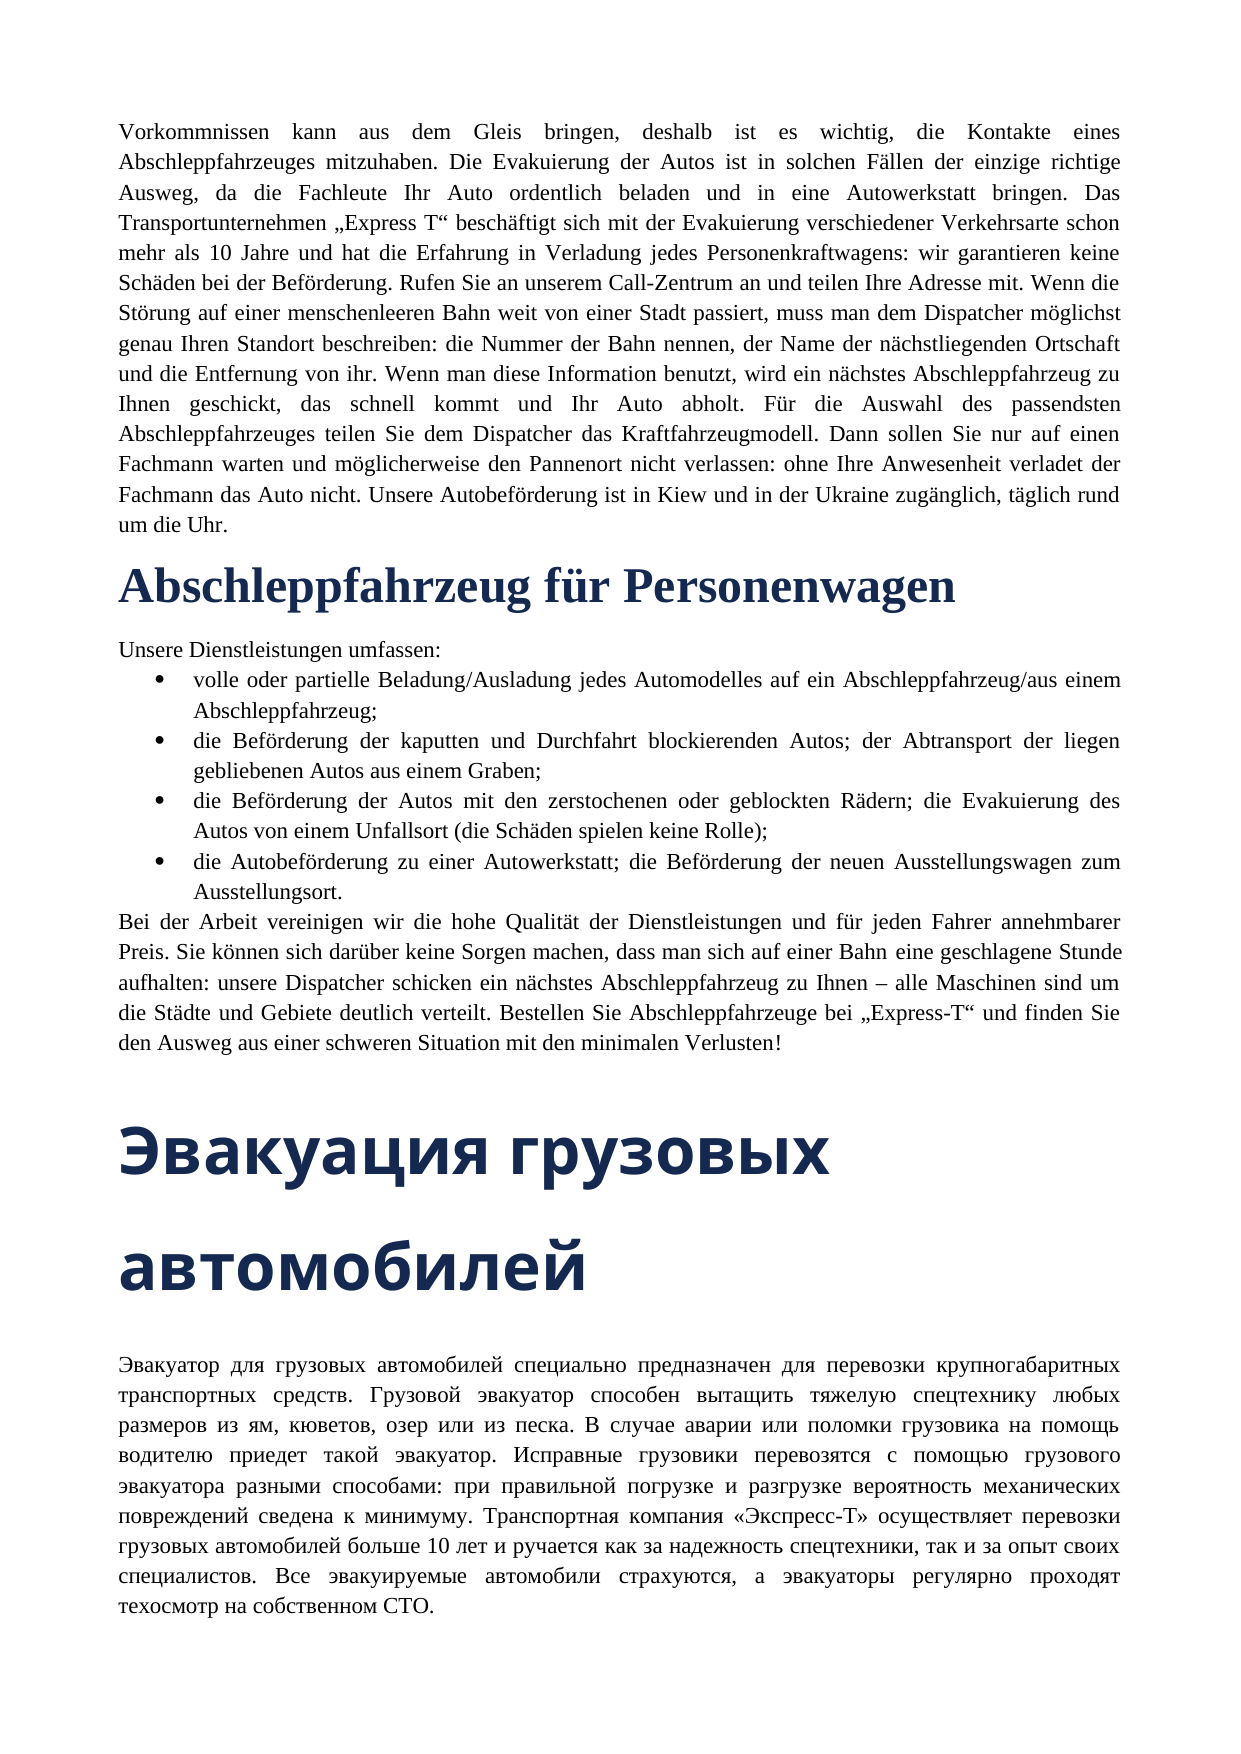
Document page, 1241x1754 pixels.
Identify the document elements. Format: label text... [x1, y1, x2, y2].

text Unsere Dienstleistungen umfassen: [118, 636, 1122, 663]
subtitle Abschleppfahrzeug für Personenwagen [118, 556, 1122, 613]
list die Beförderung der kaputten und Durchfahrt blockierenden Autos; der Abtransport der liegen gebliebenen Autos aus einem Graben; [156, 727, 1122, 783]
list die Beförderung der Autos mit den zerstochenen oder geblockten Rädern; die Evakuierung des Autos von einem Unfallsort (die Schäden spielen keine Rolle); [156, 787, 1122, 844]
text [118, 118, 1122, 537]
subtitle Эвакуация грузовых автомобилей [118, 1104, 1122, 1309]
list volle oder partielle Beladung/Ausladung jedes Automodelles auf ein Abschleppfahrzeug/aus einem Abschleppfahrzeug; [156, 666, 1122, 723]
text Эвакуатор для грузовых автомобилей специально предназначен для перевозки крупногабаритных транспортных средств. Грузовой эвакуатор способен вытащить тяжелую спецтехнику любых размеров из ям, кюветов, озер или из песка. В случае аварии или поломки грузовика на помощь водителю приедет такой эвакуатор. Исправные грузовики перевозятся с помощью грузового эвакуатора разными способами: при правильной погрузке и разгрузке вероятность механических повреждений сведена к минимуму. Транспортная компания «Экспресс-Т» осуществляет перевозки грузовых автомобилей больше 10 лет и ручается как за надежность спецтехники, так и за опыт своих специалистов. Все эвакуируемые автомобили страхуются, а эвакуаторы регулярно проходят техосмотр на собственном СТО. [118, 1351, 1122, 1619]
text Bei der Arbeit vereinigen wir die hohe Qualität der Dienstleistungen und für jeden Fahrer annehmbarer Preis. Sie können sich darüber keine Sorgen machen, dass man sich auf einer Bahn eine geschlagene Stunde aufhalten: unsere Dispatcher schicken ein nächstes Abschleppfahrzeug zu Ihnen – alle Maschinen sind um die Städte und Gebiete deutlich verteilt. Bestellen Sie Abschleppfahrzeuge bei „Express-T“ und finden Sie den Ausweg aus einer schweren Situation mit den minimalen Verlusten! [118, 908, 1122, 1055]
list die Autobeförderung zu einer Autowerkstatt; die Beförderung der neuen Ausstellungswagen zum Ausstellungsort. [156, 848, 1122, 904]
